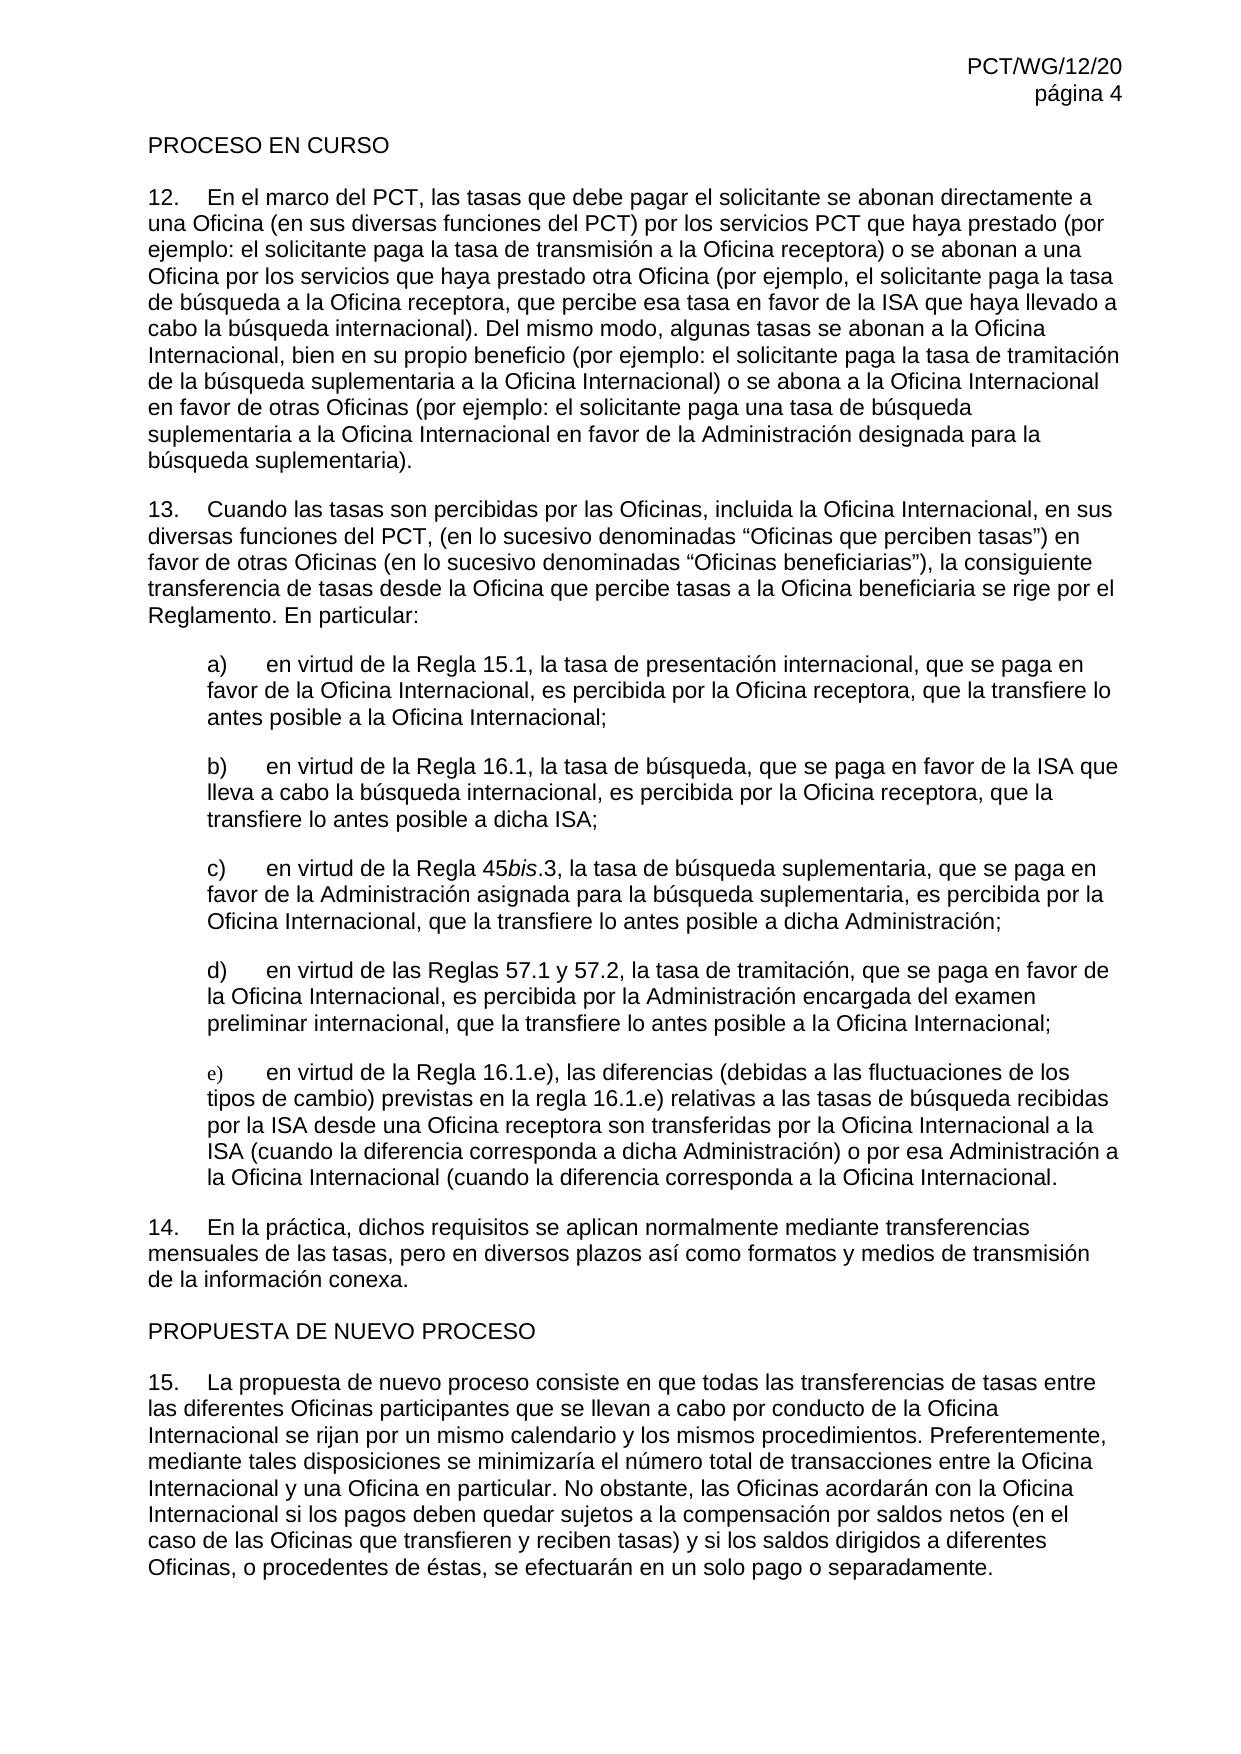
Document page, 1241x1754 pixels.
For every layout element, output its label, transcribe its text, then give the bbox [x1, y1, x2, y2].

list en virtud de la Regla 16.1.e), las diferencias (debidas a las fluctuaciones de los tipos de cambio) previstas en la regla 16.1.e) relativas a las tasas de búsqueda recibidas por la ISA desde una Oficina receptora son transferidas por la Oficina Internacional a la ISA (cuando la diferencia corresponda a dicha Administración) o por esa Administración a la Oficina Internacional (cuando la diferencia corresponda a la Oficina Internacional. [207, 1059, 1122, 1191]
list en virtud de la Regla 45bis.3, la tasa de búsqueda suplementaria, que se paga en favor de la Administración asignada para la búsqueda suplementaria, es percibida por la Oficina Internacional, que la transfiere lo antes posible a dicha Administración; [207, 855, 1122, 934]
text En la práctica, dichos requisitos se aplican normalmente mediante transferencias mensuales de las tasas, pero en diversos plazos así como formatos y medios de transmisión de la información conexa. [148, 1214, 1122, 1293]
list en virtud de las Reglas 57.1 y 57.2, la tasa de tramitación, que se paga en favor de la Oficina Internacional, es percibida por la Administración encargada del examen preliminar internacional, que la transfiere lo antes posible a la Oficina Internacional; [207, 957, 1122, 1036]
subtitle proceso en curso [148, 132, 1122, 158]
list en virtud de la Regla 15.1, la tasa de presentación internacional, que se paga en favor de la Oficina Internacional, es percibida por la Oficina receptora, que la transfiere lo antes posible a la Oficina Internacional; [207, 651, 1122, 730]
text Cuando las tasas son percibidas por las Oficinas, incluida la Oficina Internacional, en sus diversas funciones del PCT, (en lo sucesivo denominadas “Oficinas que perciben tasas”) en favor de otras Oficinas (en lo sucesivo denominadas “Oficinas beneficiarias”), la consiguiente transferencia de tasas desde la Oficina que percibe tasas a la Oficina beneficiaria se rige por el Reglamento. En particular: [148, 496, 1122, 628]
text La propuesta de nuevo proceso consiste en que todas las transferencias de tasas entre las diferentes Oficinas participantes que se llevan a cabo por conducto de la Oficina Internacional se rijan por un mismo calendario y los mismos procedimientos. Preferentemente, mediante tales disposiciones se minimizaría el número total de transacciones entre la Oficina Internacional y una Oficina en particular. No obstante, las Oficinas acordarán con la Oficina Internacional si los pagos deben quedar sujetos a la compensación por saldos netos (en el caso de las Oficinas que transfieren y reciben tasas) y si los saldos dirigidos a diferentes Oficinas, o procedentes de éstas, se efectuarán en un solo pago o separadamente. [148, 1369, 1122, 1580]
list en virtud de la Regla 16.1, la tasa de búsqueda, que se paga en favor de la ISA que lleva a cabo la búsqueda internacional, es percibida por la Oficina receptora, que la transfiere lo antes posible a dicha ISA; [207, 753, 1122, 832]
text En el marco del PCT, las tasas que debe pagar el solicitante se abonan directamente a una Oficina (en sus diversas funciones del PCT) por los servicios PCT que haya prestado (por ejemplo: el solicitante paga la tasa de transmisión a la Oficina receptora) o se abonan a una Oficina por los servicios que haya prestado otra Oficina (por ejemplo, el solicitante paga la tasa de búsqueda a la Oficina receptora, que percibe esa tasa en favor de la ISA que haya llevado a cabo la búsqueda internacional). Del mismo modo, algunas tasas se abonan a la Oficina Internacional, bien en su propio beneficio (por ejemplo: el solicitante paga la tasa de tramitación de la búsqueda suplementaria a la Oficina Internacional) o se abona a la Oficina Internacional en favor de otras Oficinas (por ejemplo: el solicitante paga una tasa de búsqueda suplementaria a la Oficina Internacional en favor de la Administración designada para la búsqueda suplementaria). [148, 183, 1122, 473]
subtitle PropUESTA DE NUEVO PROCESO [148, 1318, 1122, 1344]
